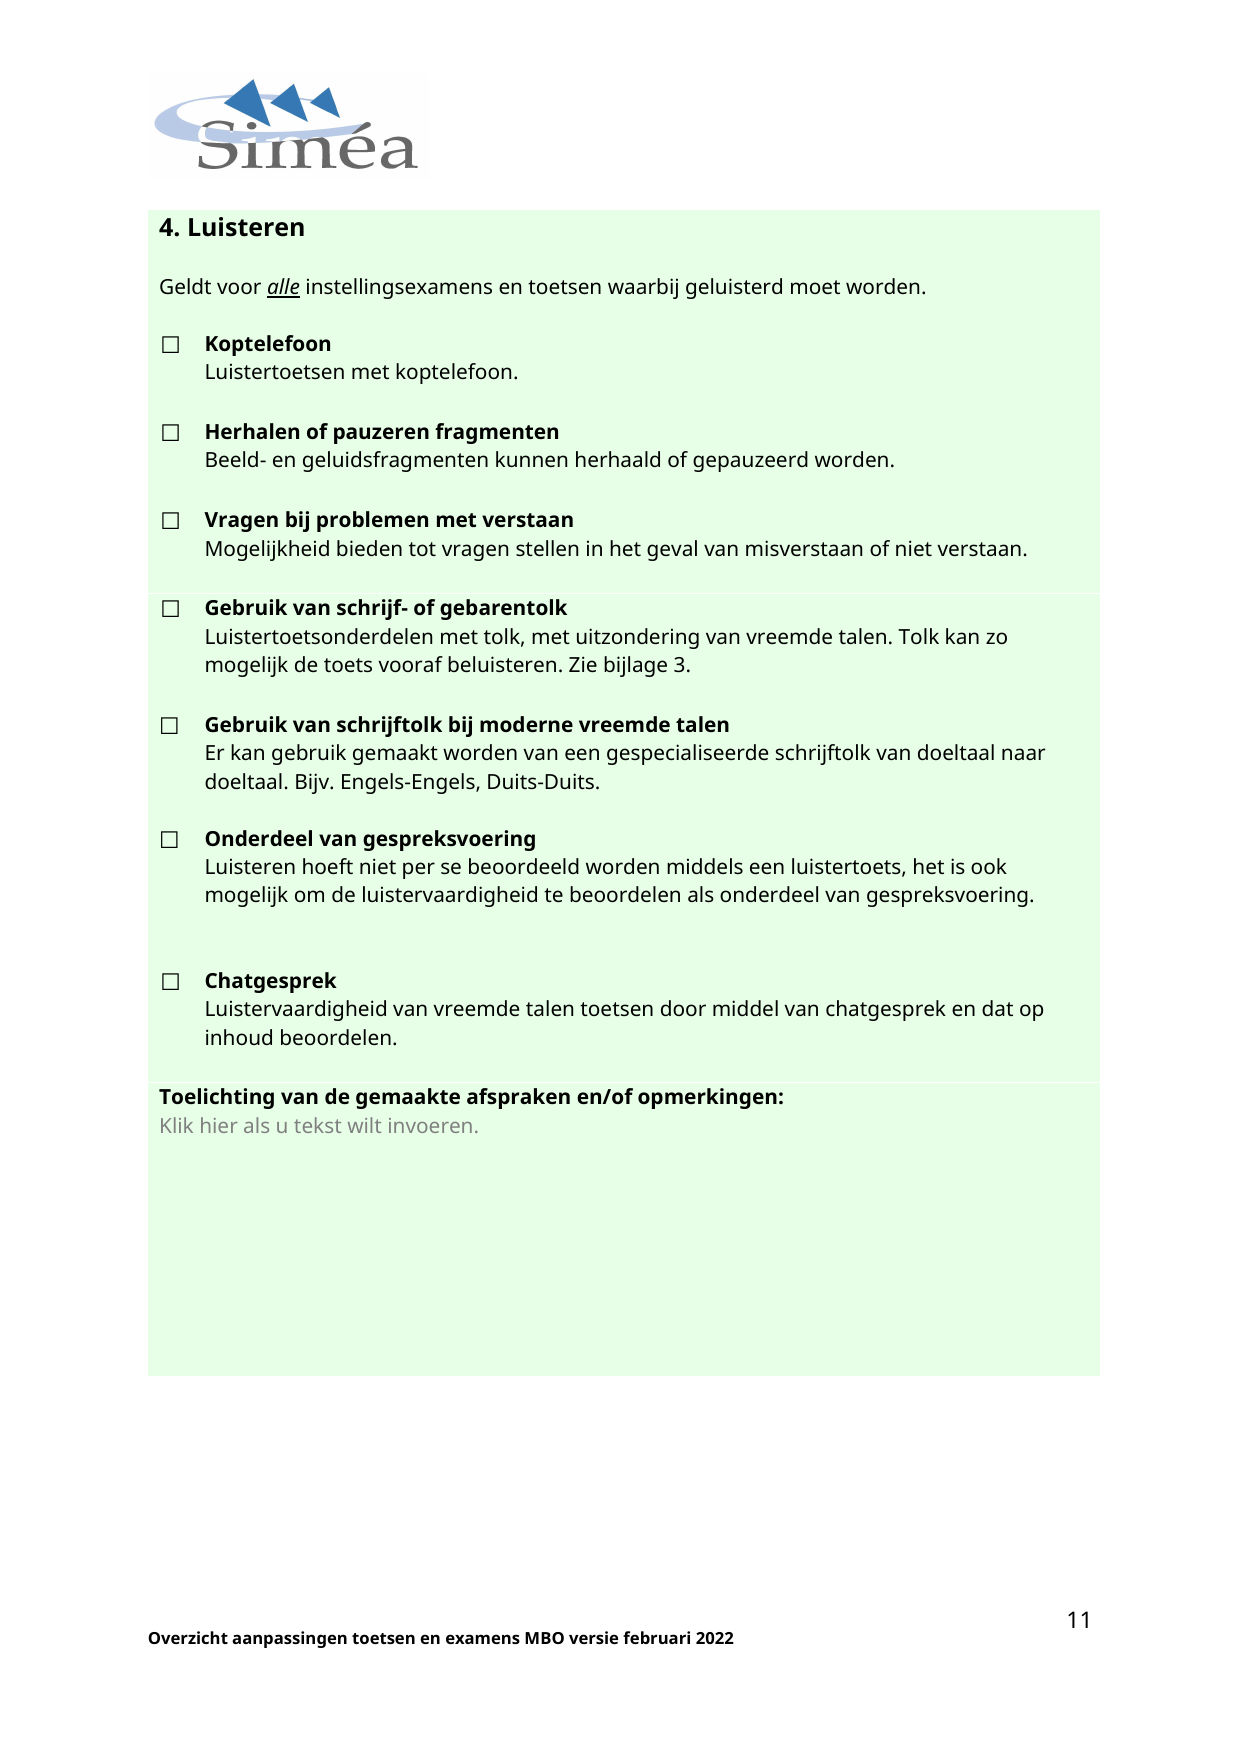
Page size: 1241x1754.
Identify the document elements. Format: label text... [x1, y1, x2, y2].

table_cell Gebruik van schrijf- of gebarentolk Luistertoetsonderdelen met tolk, met uitzondering van vreemde talen. Tolk kan zo mogelijk de toets vooraf beluisteren. Zie bijlage 3. [193, 594, 1100, 710]
table_cell Chatgesprek Luistervaardigheid van vreemde talen toetsen door middel van chatgesprek en dat op inhoud beoordelen. [193, 966, 1100, 1082]
table_cell Gebruik van schrijftolk bij moderne vreemde talen Er kan gebruik gemaakt worden van een gespecialiseerde schrijftolk van doeltaal naar doeltaal. Bijv. Engels-Engels, Duits-Duits. [193, 710, 1100, 824]
table_cell Herhalen of pauzeren fragmenten Beeld- en geluidsfragmenten kunnen herhaald of gepauzeerd worden. [193, 417, 1100, 505]
table_header 4. Luisteren [148, 210, 1100, 244]
picture [147, 73, 431, 179]
table_cell Geldt voor alle instellingsexamens en toetsen waarbij geluisterd moet worden. [148, 244, 1100, 329]
table_cell Toelichting van de gemaakte afspraken en/of opmerkingen: [148, 1083, 1100, 1111]
table_cell Vragen bij problemen met verstaan Mogelijkheid bieden tot vragen stellen in het geval van misverstaan of niet verstaan. [193, 505, 1100, 593]
table_cell Onderdeel van gespreksvoering Luisteren hoeft niet per se beoordeeld worden middels een luistertoets, het is ook mogelijk om de luistervaardigheid te beoordelen als onderdeel van gespreksvoering. [193, 824, 1100, 966]
table_cell Koptelefoon Luistertoetsen met koptelefoon. [193, 329, 1100, 417]
table_cell [148, 1111, 1100, 1376]
